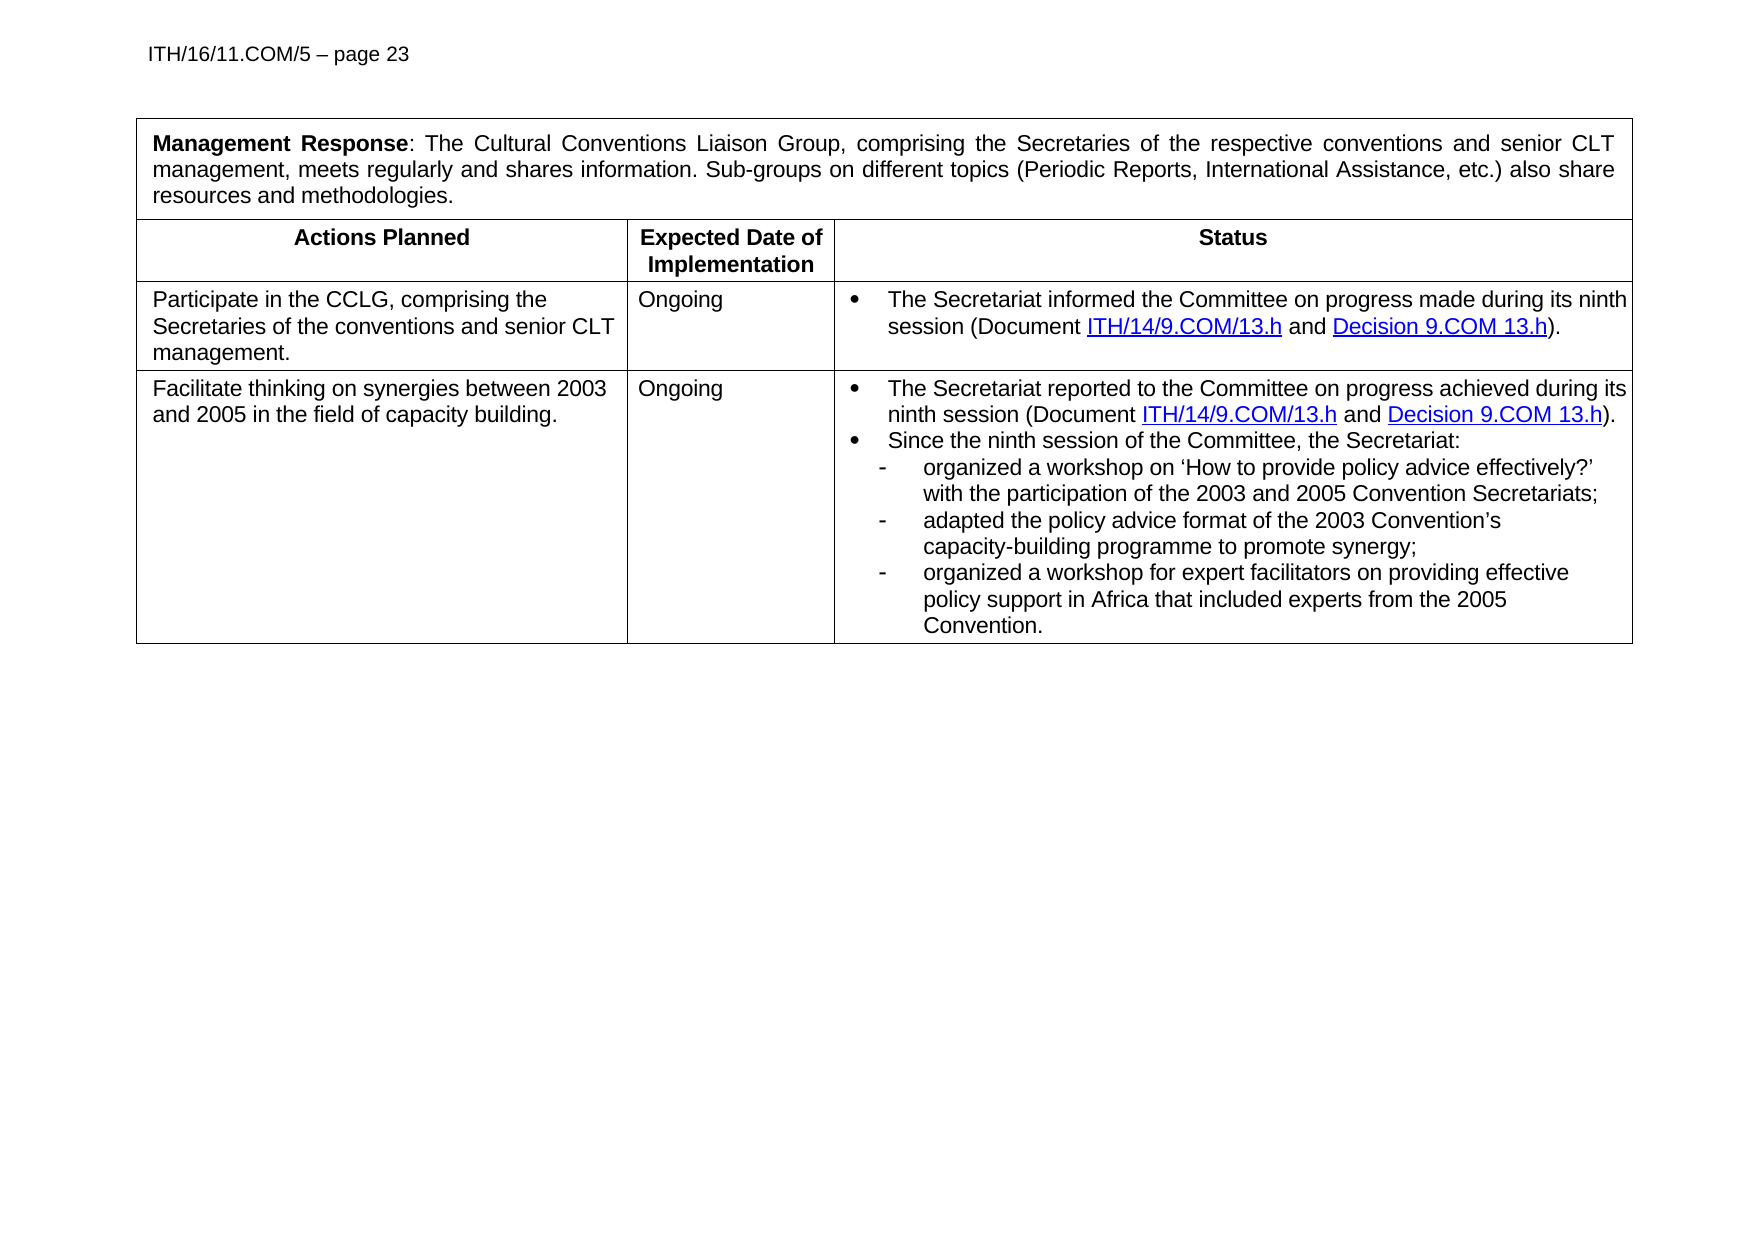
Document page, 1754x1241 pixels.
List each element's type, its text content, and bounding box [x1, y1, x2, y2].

table_cell The Secretariat informed the Committee on progress made during its ninth session (Document ITH/14/9.COM/13.h and Decision 9.COM 13.h). [835, 282, 1632, 369]
table_cell Expected Date of Implementation [628, 220, 834, 281]
table_cell Facilitate thinking on synergies between 2003 and 2005 in the field of capacity building. [137, 371, 627, 642]
table_cell Status [835, 220, 1632, 281]
table_cell Management Response: The Cultural Conventions Liaison Group, comprising the Secretaries of the respective conventions and senior CLT management, meets regularly and shares information. Sub-groups on different topics (Periodic Reports, International Assistance, etc.) also share resources and methodologies. [137, 119, 1632, 219]
table_cell Ongoing [628, 371, 834, 642]
table_cell Ongoing [628, 282, 834, 369]
table_cell Participate in the CCLG, comprising the Secretaries of the conventions and senior CLT management. [137, 282, 627, 369]
table_cell The Secretariat reported to the Committee on progress achieved during its ninth session (Document ITH/14/9.COM/13.h and Decision 9.COM 13.h). Since the ninth session of the Committee, the Secretariat: organized a workshop on ‘How to provide policy advice effectively?’ with the participation of the 2003 and 2005 Convention Secretariats; adapted the policy advice format of the 2003 Convention’s capacity-building programme to promote synergy; organized a workshop for expert facilitators on providing effective policy support in Africa that included experts from the 2005 Convention. [835, 371, 1632, 642]
table_cell Actions Planned [137, 220, 627, 281]
